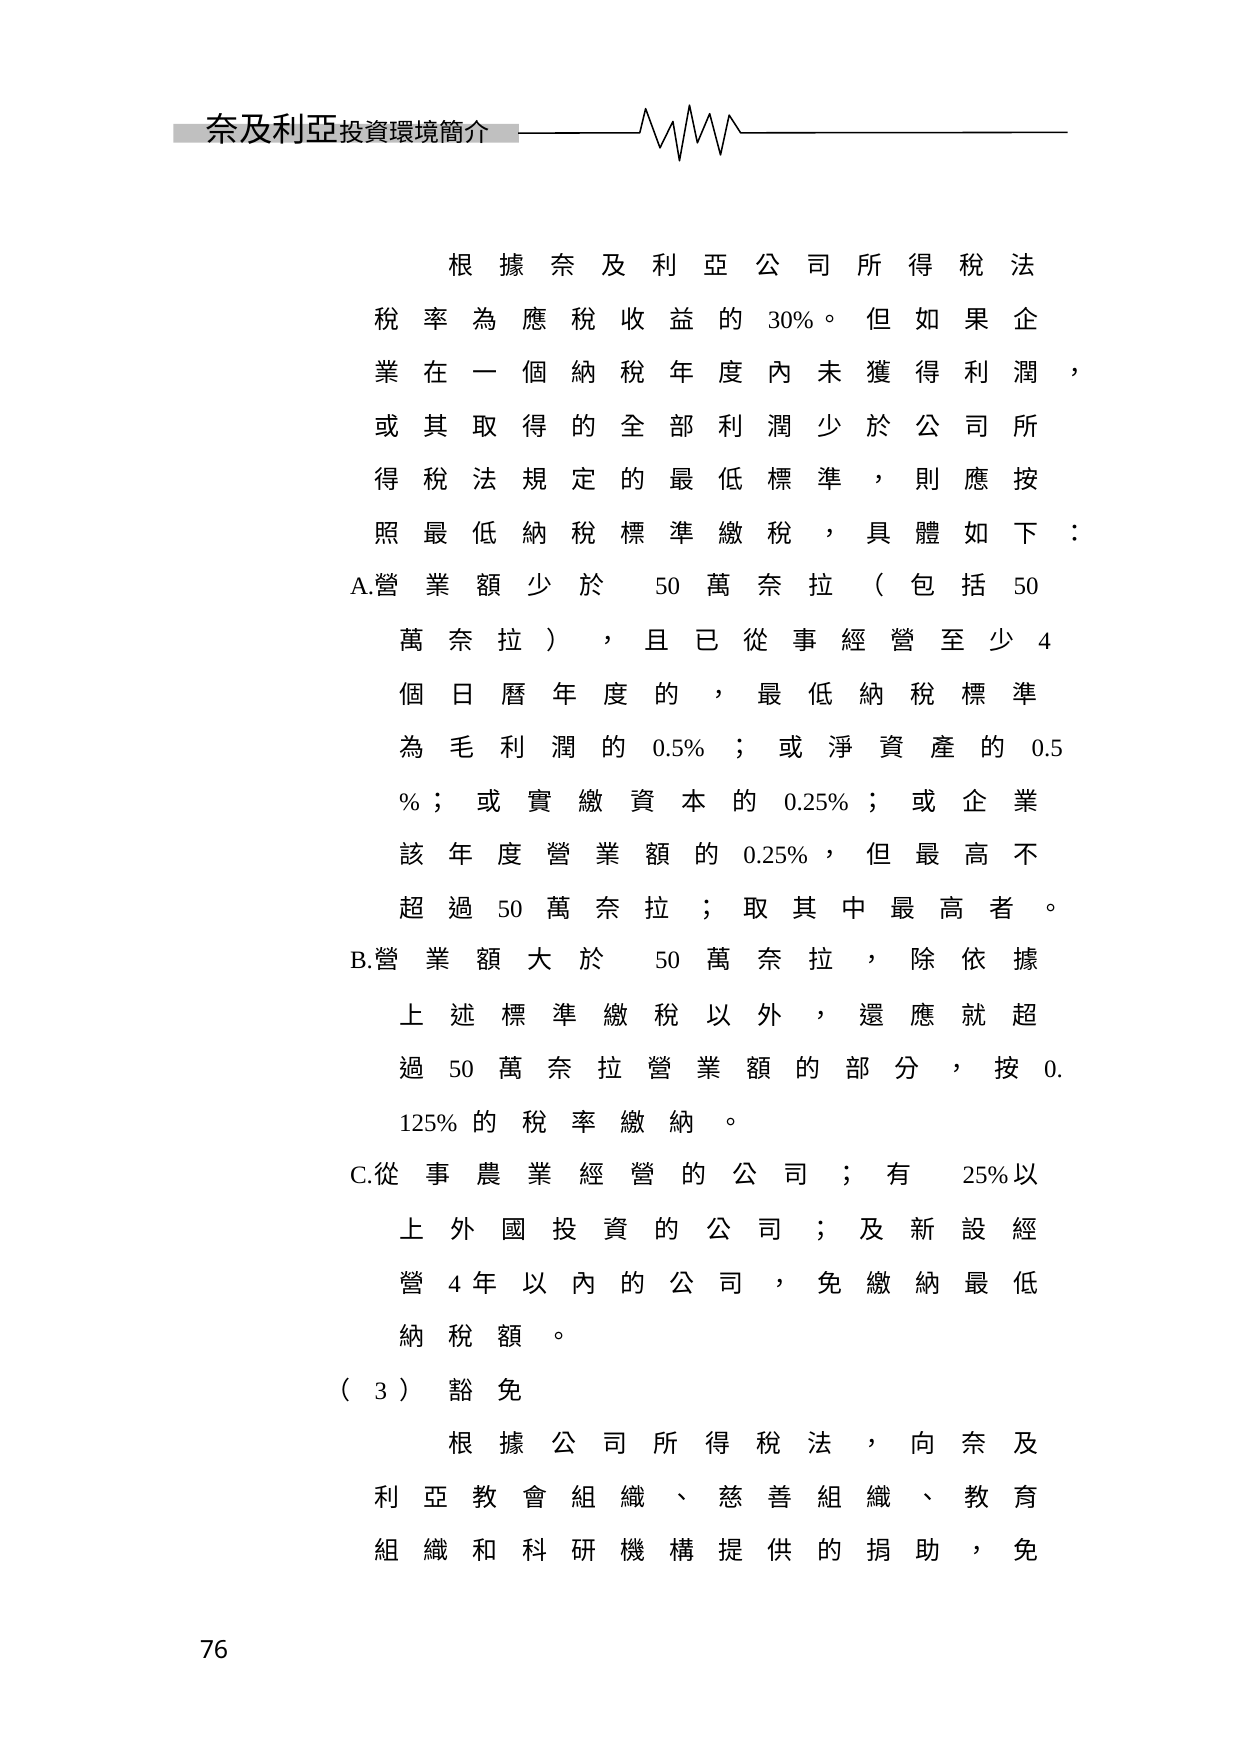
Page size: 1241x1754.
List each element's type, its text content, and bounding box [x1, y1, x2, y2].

text B. 營業額大於50萬奈拉，除依據上述標準繳稅以外，還應就超過50萬奈拉營業額的部分，按0.125%的稅率繳納。 [337, 933, 1063, 1147]
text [362, 1415, 1063, 1576]
text A. 營業額少於50萬奈拉（包括50萬奈拉），且已從事經營至少4個日曆年度的，最低納稅標準為毛利潤的0.5%；或淨資產的0.5%；或實繳資本的0.25%；或企業該年度營業額的0.25%，但最高不超過50萬奈拉；取其中最高者。 [337, 558, 1063, 933]
text （3）豁免 [301, 1362, 1063, 1415]
text 根據奈及利亞公司所得稅法，稅率為應稅收益的30%。但如果企業在一個納稅年度內未獲得利潤，或其取得的全部利潤少於公司所得稅法規定的最低標準，則應按照最低納稅標準繳稅，具體如下： [362, 237, 1063, 558]
text C. 從事農業經營的公司；有25%以上外國投資的公司；及新設經營4年以內的公司，免繳納最低納稅額。 [337, 1147, 1063, 1362]
